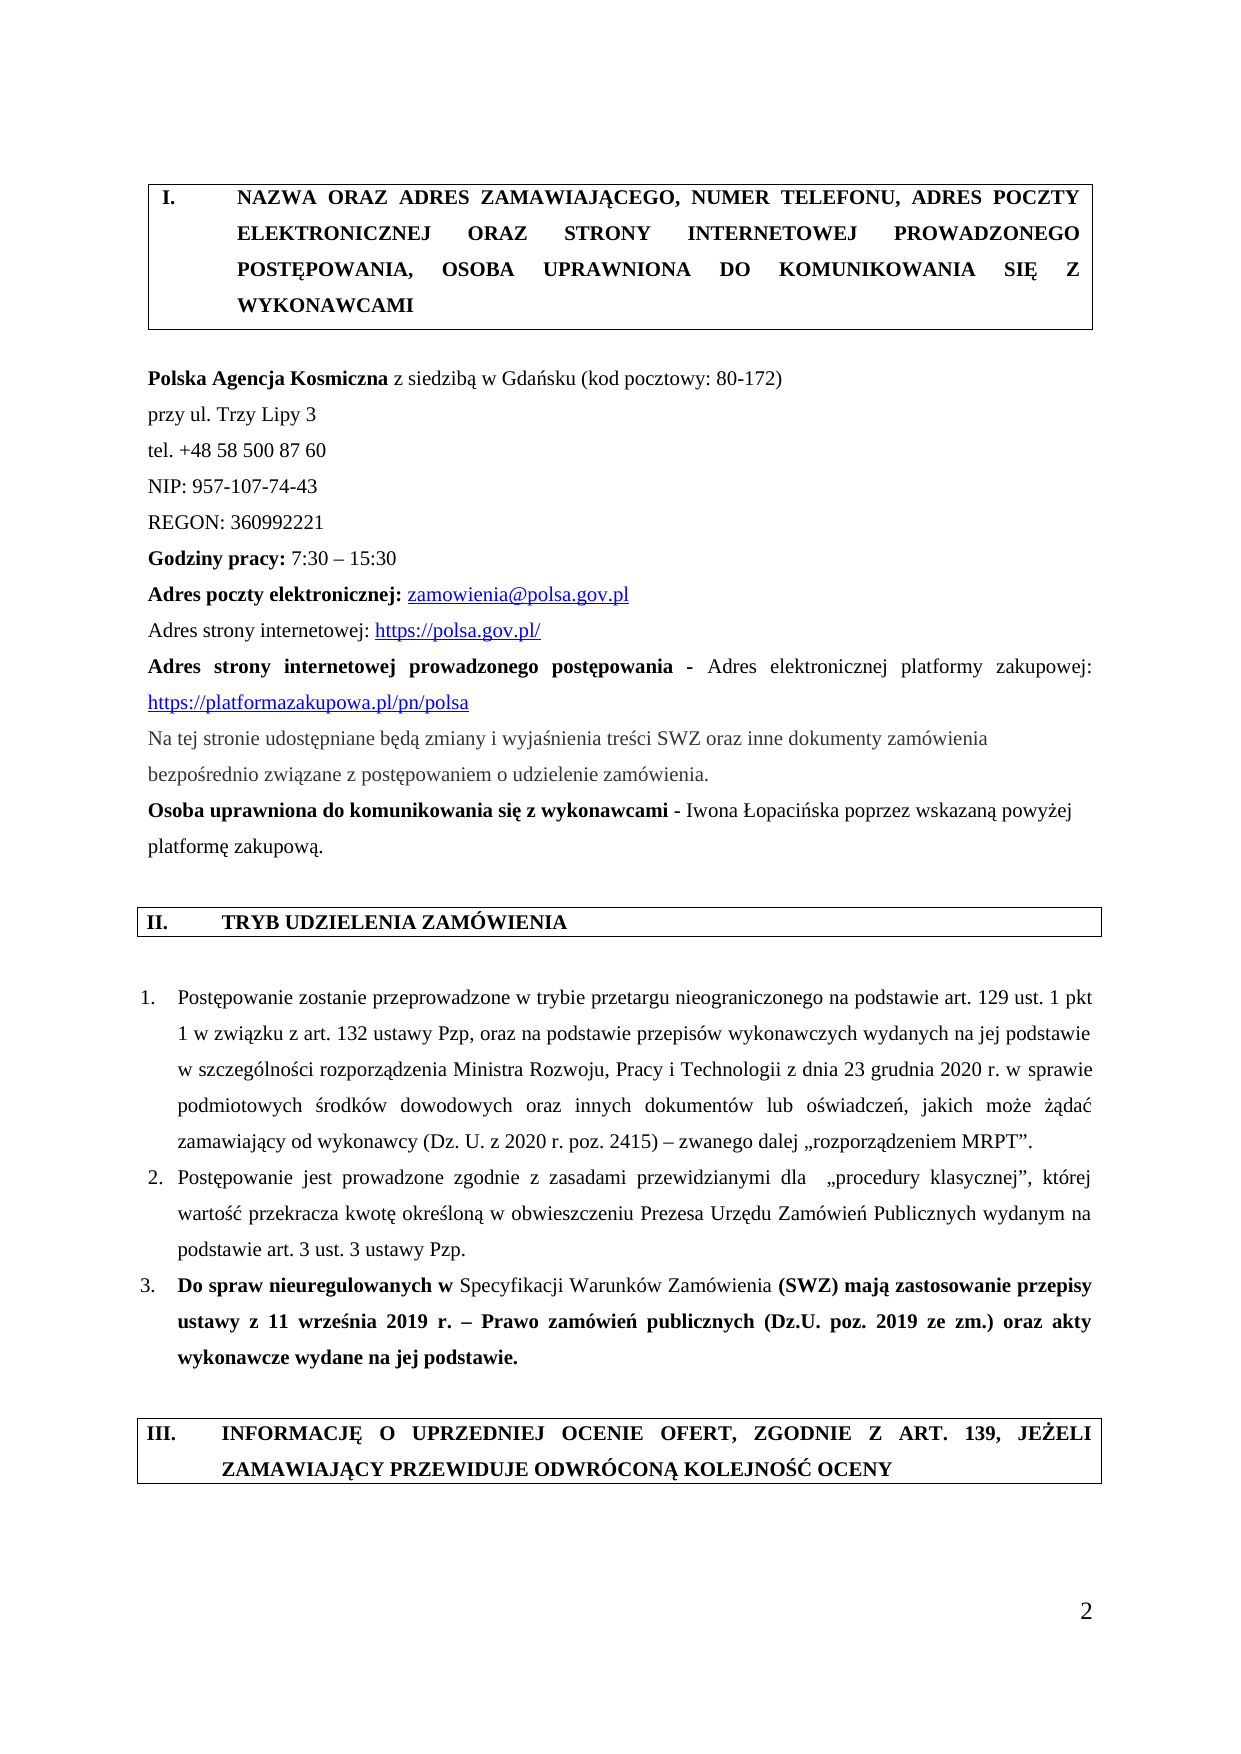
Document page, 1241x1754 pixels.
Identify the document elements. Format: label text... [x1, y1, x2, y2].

table_header NAZWA ORAZ ADRES ZAMAWIAJĄCEGO, NUMER TELEFONU, ADRES POCZTY ELEKTRONICZNEJ ORAZ STRONY INTERNETOWEJ PROWADZONEGO POSTĘPOWANIA, OSOBA UPRAWNIONA DO KOMUNIKOWANIA SIĘ Z WYKONAWCAMI [149, 185, 1092, 329]
text Godziny pracy: 7:30 – 15:30 [148, 546, 1093, 570]
list INFORMACJĘ O UPRZEDNIEJ OCENIE OFERT, ZGODNIE Z ART. 139, JEŻELI ZAMAWIAJĄCY PRZEWIDUJE ODWRÓCONĄ KOLEJNOŚĆ OCENY [138, 1419, 1101, 1483]
list TRYB UDZIELENIA ZAMÓWIENIA [138, 908, 1101, 936]
list Postępowanie zostanie przeprowadzone w trybie przetargu nieograniczonego na podstawie art. 129 ust. 1 pkt 1 w związku z art. 132 ustawy Pzp, oraz na podstawie przepisów wykonawczych wydanych na jej podstawie w szczególności rozporządzenia Ministra Rozwoju, Pracy i Technologii z dnia 23 grudnia 2020 r. w sprawie podmiotowych środków dowodowych oraz innych dokumentów lub oświadczeń, jakich może żądać zamawiający od wykonawcy (Dz. U. z 2020 r. poz. 2415) – zwanego dalej „rozporządzeniem MRPT”. [140, 985, 1093, 1153]
text NIP: 957-107-74-43 [148, 474, 1093, 498]
text REGON: 360992221 [148, 510, 1093, 534]
list Postępowanie jest prowadzone zgodnie z zasadami przewidzianymi dla „procedury klasycznej”, której wartość przekracza kwotę określoną w obwieszczeniu Prezesa Urzędu Zamówień Publicznych wydanym na podstawie art. 3 ust. 3 ustawy Pzp. [148, 1165, 1093, 1261]
text Adres strony internetowej: https://polsa.gov.pl/ [148, 618, 1093, 642]
text Polska Agencja Kosmiczna z siedzibą w Gdańsku (kod pocztowy: 80-172) [148, 366, 1093, 390]
text Osoba uprawniona do komunikowania się z wykonawcami - Iwona Łopacińska poprzez wskazaną powyżej platformę zakupową. [148, 798, 1093, 858]
text tel. +48 58 500 87 60 [148, 438, 1093, 462]
text Na tej stronie udostępniane będą zmiany i wyjaśnienia treści SWZ oraz inne dokumenty zamówienia bezpośrednio związane z postępowaniem o udzielenie zamówienia. [148, 726, 1093, 786]
text przy ul. Trzy Lipy 3 [148, 402, 1093, 426]
text Adres strony internetowej prowadzonego postępowania - Adres elektronicznej platformy zakupowej: https://platformazakupowa.pl/pn/polsa [148, 654, 1093, 714]
list Do spraw nieuregulowanych w Specyfikacji Warunków Zamówienia (SWZ) mają zastosowanie przepisy ustawy z 11 września 2019 r. – Prawo zamówień publicznych (Dz.U. poz. 2019 ze zm.) oraz akty wykonawcze wydane na jej podstawie. [140, 1273, 1093, 1369]
text Adres poczty elektronicznej: zamowienia@polsa.gov.pl [148, 582, 1093, 606]
